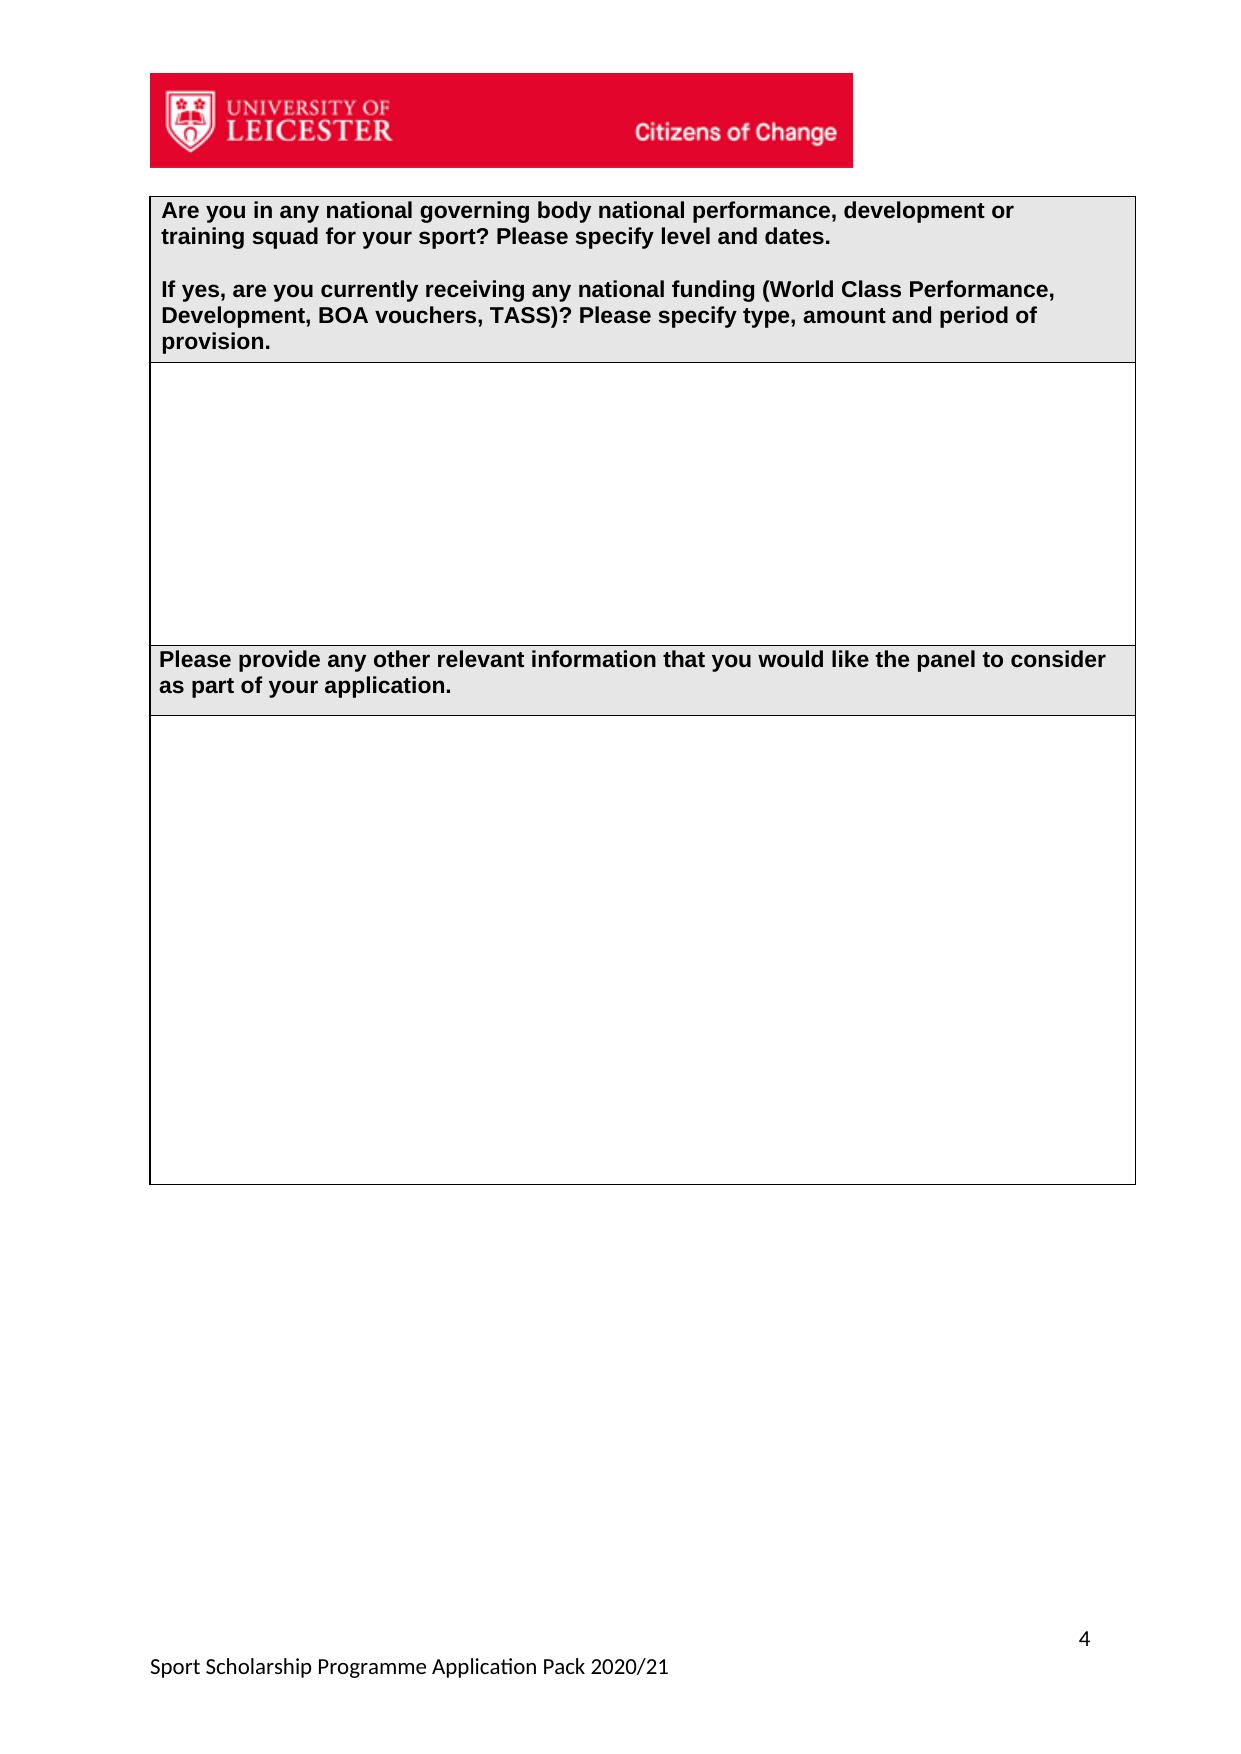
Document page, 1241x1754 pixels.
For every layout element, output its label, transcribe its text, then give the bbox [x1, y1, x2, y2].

table_cell Please provide any other relevant information that you would like the panel to consider as part of your application. [151, 646, 1135, 715]
picture [150, 73, 854, 168]
table_cell [151, 716, 1135, 1183]
table_cell [151, 363, 1135, 644]
table_header Are you in any national governing body national performance, development or training squad for your sport? Please specify level and dates. If yes, are you currently receiving any national funding (World Class Performance, Development, BOA vouchers, TASS)? Please specify type, amount and period of provision. [151, 197, 1135, 362]
